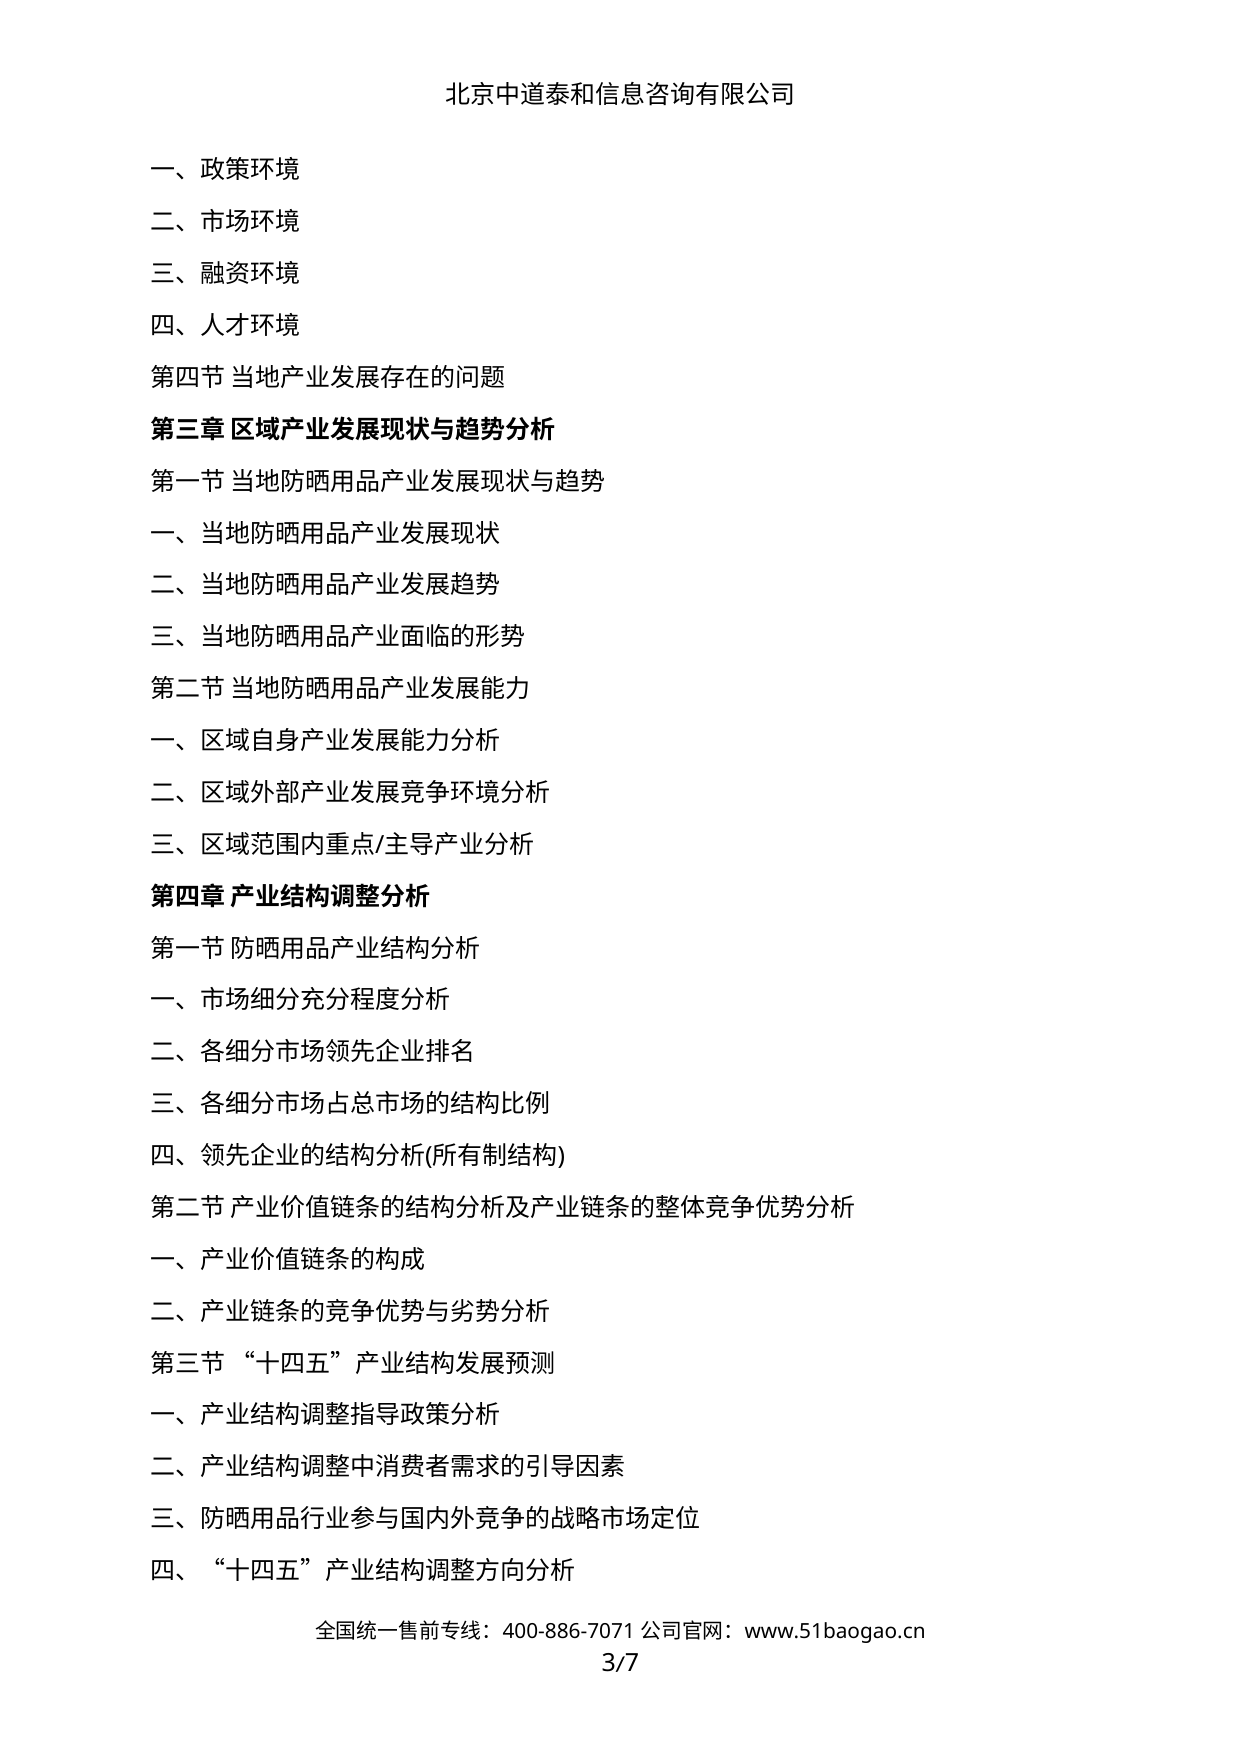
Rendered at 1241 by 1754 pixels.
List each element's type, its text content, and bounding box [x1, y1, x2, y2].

text 三、当地防晒用品产业面临的形势 [150, 617, 1090, 653]
text 四、人才环境 [150, 306, 1090, 342]
text 第二节 当地防晒用品产业发展能力 [150, 669, 1090, 705]
text 四、领先企业的结构分析(所有制结构) [150, 1136, 1090, 1172]
text 一、当地防晒用品产业发展现状 [150, 513, 1090, 549]
text 一、产业结构调整指导政策分析 [150, 1395, 1090, 1431]
text 第四章 产业结构调整分析 [150, 876, 1090, 912]
text 二、产业结构调整中消费者需求的引导因素 [150, 1447, 1090, 1483]
text 二、产业链条的竞争优势与劣势分析 [150, 1291, 1090, 1327]
text 第二节 产业价值链条的结构分析及产业链条的整体竞争优势分析 [150, 1187, 1090, 1224]
text 第一节 当地防晒用品产业发展现状与趋势 [150, 461, 1090, 497]
text 二、市场环境 [150, 202, 1090, 238]
text 二、当地防晒用品产业发展趋势 [150, 565, 1090, 601]
text 一、区域自身产业发展能力分析 [150, 721, 1090, 757]
text 二、各细分市场领先企业排名 [150, 1032, 1090, 1068]
text 三、融资环境 [150, 254, 1090, 290]
text 三、各细分市场占总市场的结构比例 [150, 1084, 1090, 1120]
text 三、防晒用品行业参与国内外竞争的战略市场定位 [150, 1499, 1090, 1535]
text 一、政策环境 [150, 150, 1090, 186]
text 第三章 区域产业发展现状与趋势分析 [150, 409, 1090, 446]
text 二、区域外部产业发展竞争环境分析 [150, 772, 1090, 809]
text 三、区域范围内重点/主导产业分析 [150, 824, 1090, 861]
text 第三节 “十四五”产业结构发展预测 [150, 1343, 1090, 1379]
text 四、“十四五”产业结构调整方向分析 [150, 1551, 1090, 1587]
text 一、市场细分充分程度分析 [150, 980, 1090, 1016]
text 第四节 当地产业发展存在的问题 [150, 357, 1090, 394]
text 一、产业价值链条的构成 [150, 1239, 1090, 1276]
text 第一节 防晒用品产业结构分析 [150, 928, 1090, 964]
